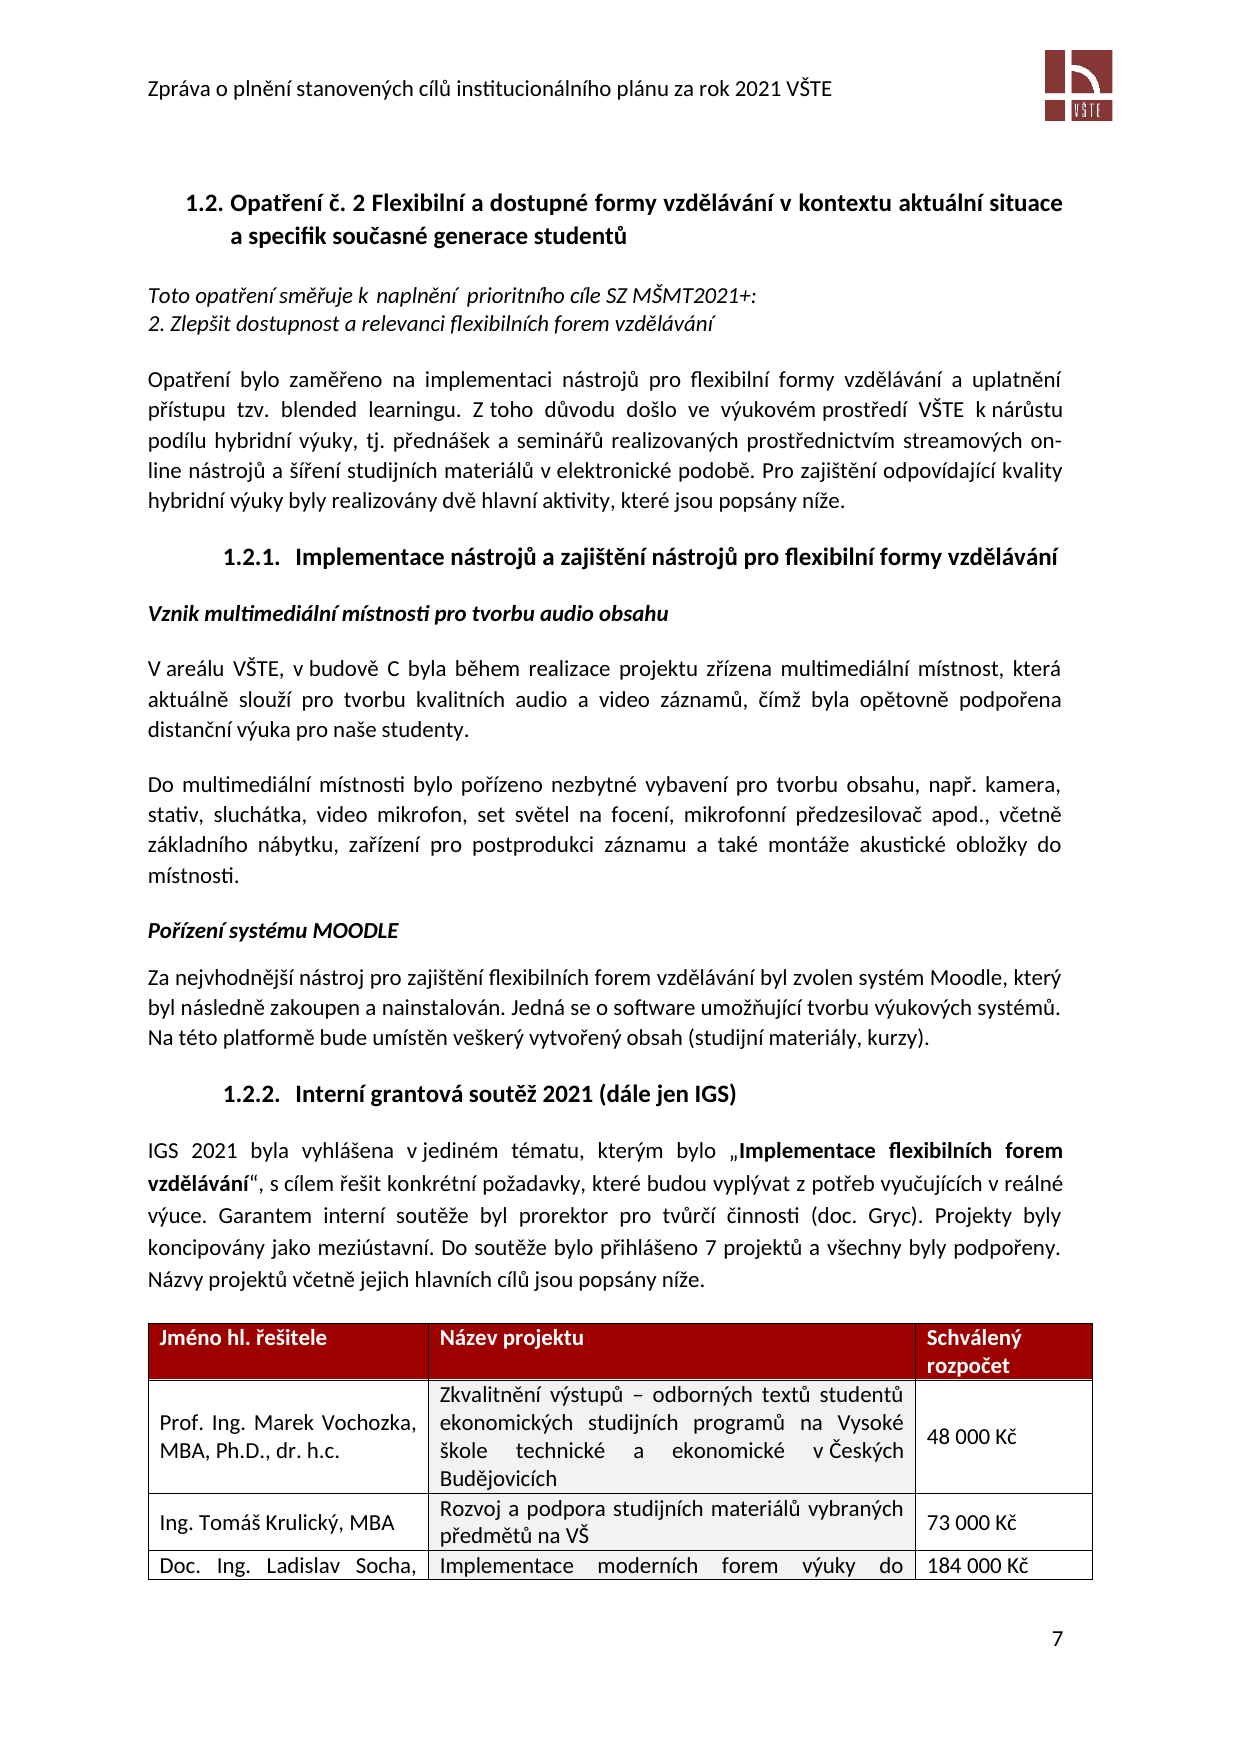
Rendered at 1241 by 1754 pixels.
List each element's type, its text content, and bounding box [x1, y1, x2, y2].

text Opatření bylo zaměřeno na implementaci nástrojů pro flexibilní formy vzdělávání a uplatnění přístupu tzv. blended learningu. Z toho důvodu došlo ve výukovém prostředí VŠTE k nárůstu podílu hybridní výuky, tj. přednášek a seminářů realizovaných prostřednictvím streamových on-line nástrojů a šíření studijních materiálů v elektronické podobě. Pro zajištění odpovídající kvality hybridní výuky byly realizovány dvě hlavní aktivity, které jsou popsány níže. [148, 365, 1063, 514]
text Vznik multimediální místnosti pro tvorbu audio obsahu [148, 599, 1063, 627]
table_header Název projektu [429, 1324, 915, 1379]
text V areálu VŠTE, v budově C byla během realizace projektu zřízena multimediální místnost, která aktuálně slouží pro tvorbu kvalitních audio a video záznamů, čímž byla opětovně podpořena distanční výuka pro naše studenty. [148, 654, 1063, 743]
subtitle Opatření č. 2 Flexibilní a dostupné formy vzdělávání v kontextu aktuální situace a specifik současné generace studentů [185, 187, 1063, 251]
text Za nejvhodnější nástroj pro zajištění flexibilních forem vzdělávání byl zvolen systém Moodle, který byl následně zakoupen a nainstalován. Jedná se o software umožňující tvorbu výukových systémů. Na této platformě bude umístěn veškerý vytvořený obsah (studijní materiály, kurzy). [148, 963, 1063, 1051]
text Do multimediální místnosti bylo pořízeno nezbytné vybavení pro tvorbu obsahu, např. kamera, stativ, sluchátka, video mikrofon, set světel na focení, mikrofonní předzesilovač apod., včetně základního nábytku, zařízení pro postprodukci záznamu a také montáže akustické obložky do místnosti. [148, 770, 1063, 889]
picture [1043, 50, 1113, 119]
text Pořízení systému MOODLE [148, 916, 1063, 944]
table_cell 73 000 Kč [916, 1494, 1092, 1550]
subtitle Interní grantová soutěž 2021 (dále jen IGS) [223, 1078, 1063, 1109]
table_cell Ing. Tomáš Krulický, MBA [149, 1494, 428, 1550]
table_header Schválený rozpočet [916, 1324, 1092, 1379]
text IGS 2021 byla vyhlášena v jediném tématu, kterým bylo „Implementace flexibilních forem vzdělávání“, s cílem řešit konkrétní požadavky, které budou vyplývat z potřeb vyučujících v reálné výuce. Garantem interní soutěže byl prorektor pro tvůrčí činnosti (doc. Gryc). Projekty byly koncipovány jako meziústavní. Do soutěže bylo přihlášeno 7 projektů a všechny byly podpořeny. Názvy projektů včetně jejich hlavních cílů jsou popsány níže. [148, 1136, 1063, 1293]
text Toto opatření směřuje k naplnění prioritního cíle SZ MŠMT2021+: [148, 281, 1063, 309]
table_cell Rozvoj a podpora studijních materiálů vybraných předmětů na VŠ [429, 1494, 915, 1550]
table_cell Prof. Ing. Marek Vochozka, MBA, Ph.D., dr. h.c. [149, 1381, 428, 1493]
text 2. Zlepšit dostupnost a relevanci flexibilních forem vzdělávání [148, 309, 1063, 337]
table_header Jméno hl. řešitele [149, 1324, 428, 1379]
table_cell 48 000 Kč [916, 1381, 1092, 1493]
subtitle Implementace nástrojů a zajištění nástrojů pro flexibilní formy vzdělávání [223, 541, 1063, 572]
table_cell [149, 1551, 428, 1579]
table_cell 184 000 Kč [916, 1551, 1092, 1579]
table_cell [429, 1551, 915, 1579]
table_cell Zkvalitnění výstupů – odborných textů studentů ekonomických studijních programů na Vysoké škole technické a ekonomické v Českých Budějovicích [429, 1381, 915, 1493]
